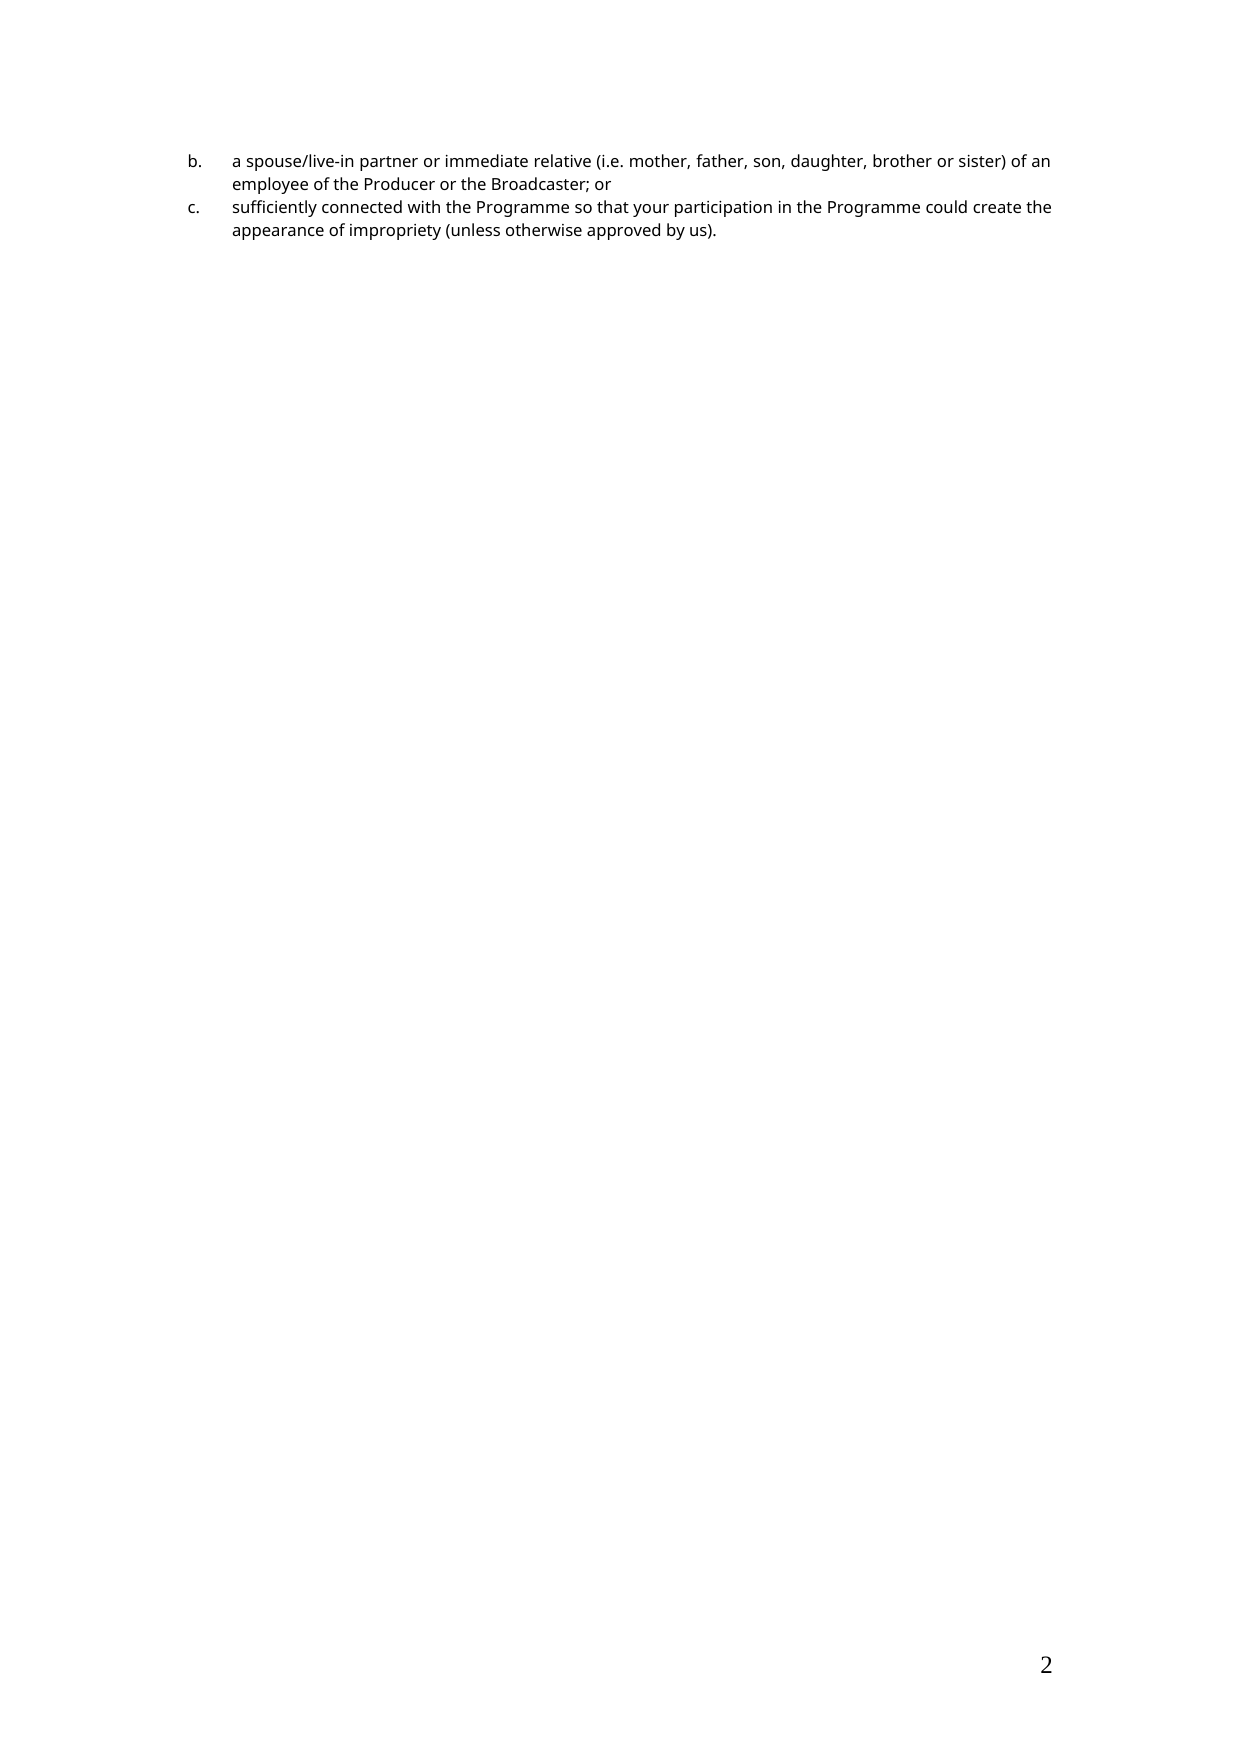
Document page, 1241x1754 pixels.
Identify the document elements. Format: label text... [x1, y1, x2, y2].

list sufficiently connected with the Programme so that your participation in the Programme could create the appearance of impropriety (unless otherwise approved by us). [187, 195, 1053, 241]
list a spouse/live-in partner or immediate relative (i.e. mother, father, son, daughter, brother or sister) of an employee of the Producer or the Broadcaster; or [187, 150, 1053, 195]
